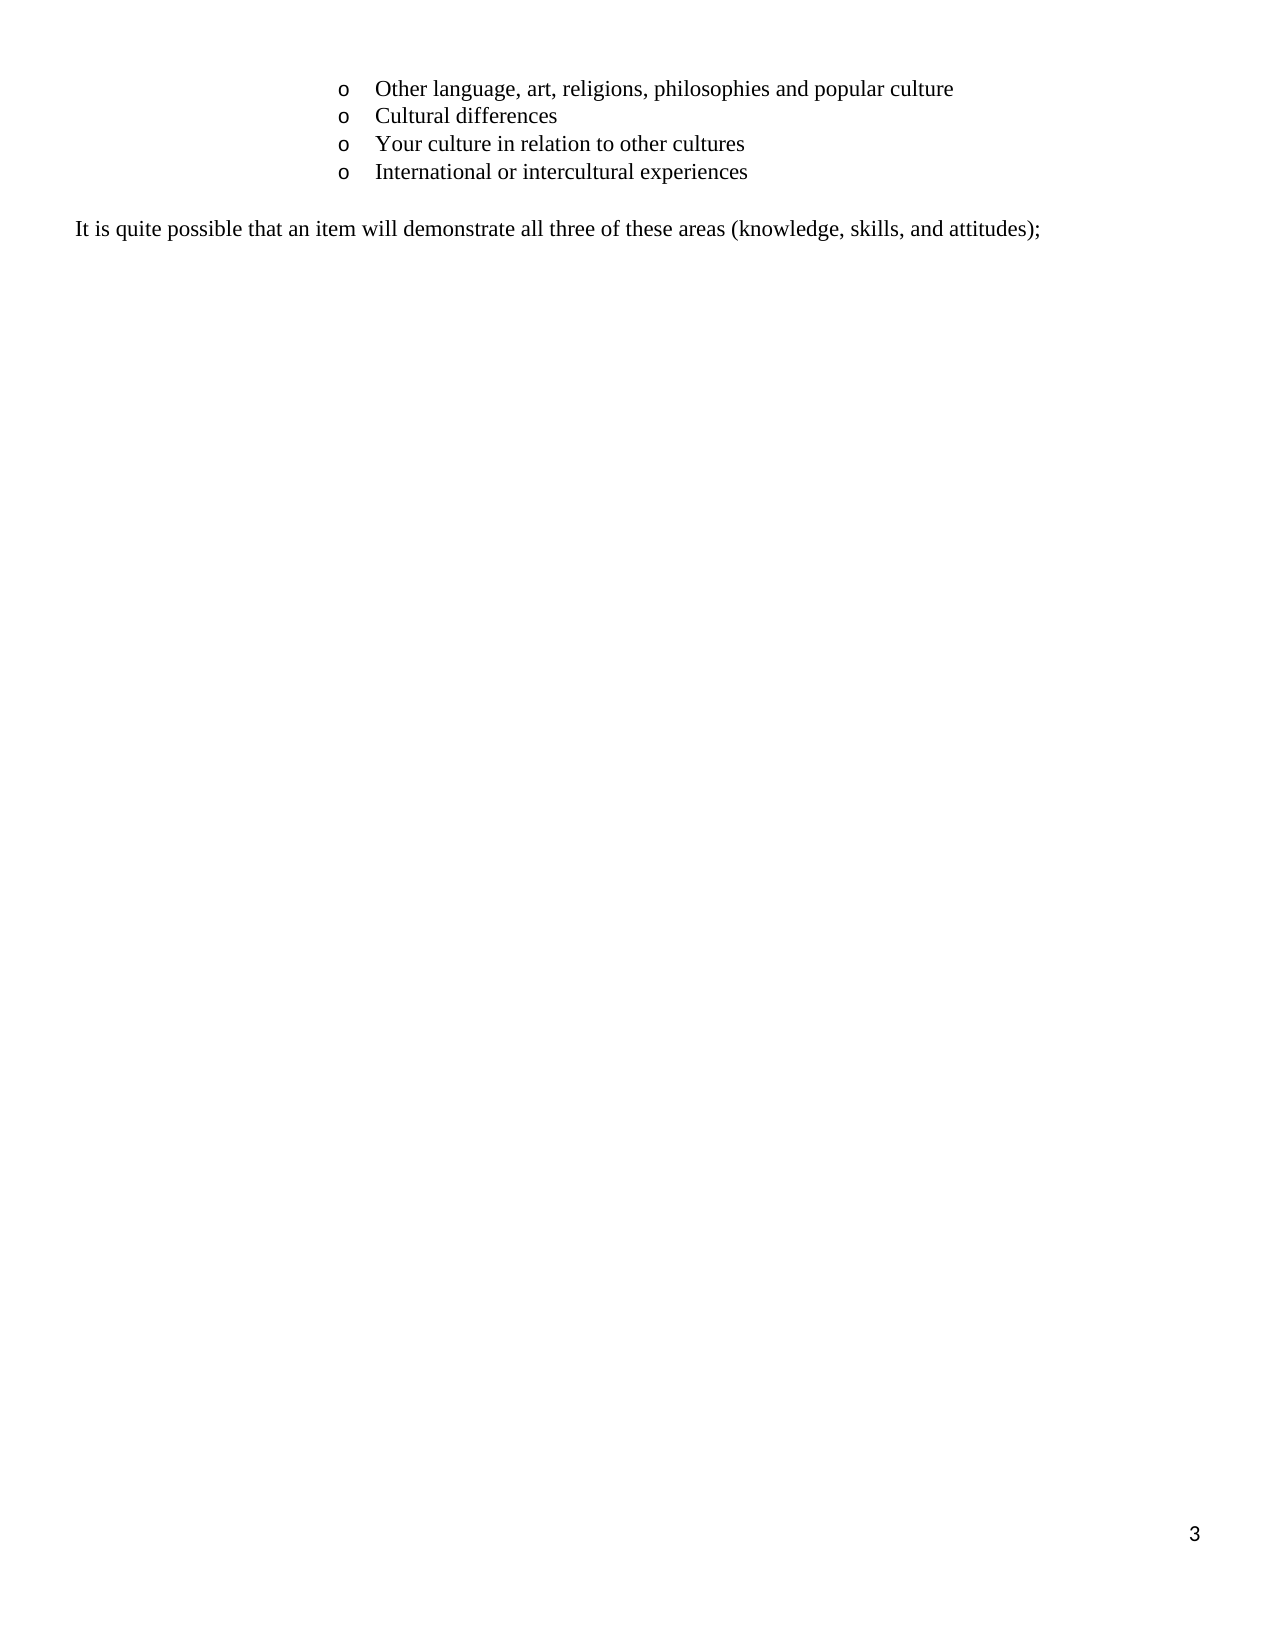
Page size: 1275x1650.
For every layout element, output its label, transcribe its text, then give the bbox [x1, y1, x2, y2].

list International or intercultural experiences [337, 158, 1200, 185]
list Your culture in relation to other cultures [337, 130, 1200, 158]
text It is quite possible that an item will demonstrate all three of these areas (knowledge, skills, and attitudes); [75, 214, 1200, 241]
list Other language, art, religions, philosophies and popular culture [337, 75, 1200, 103]
list Cultural differences [337, 103, 1200, 130]
